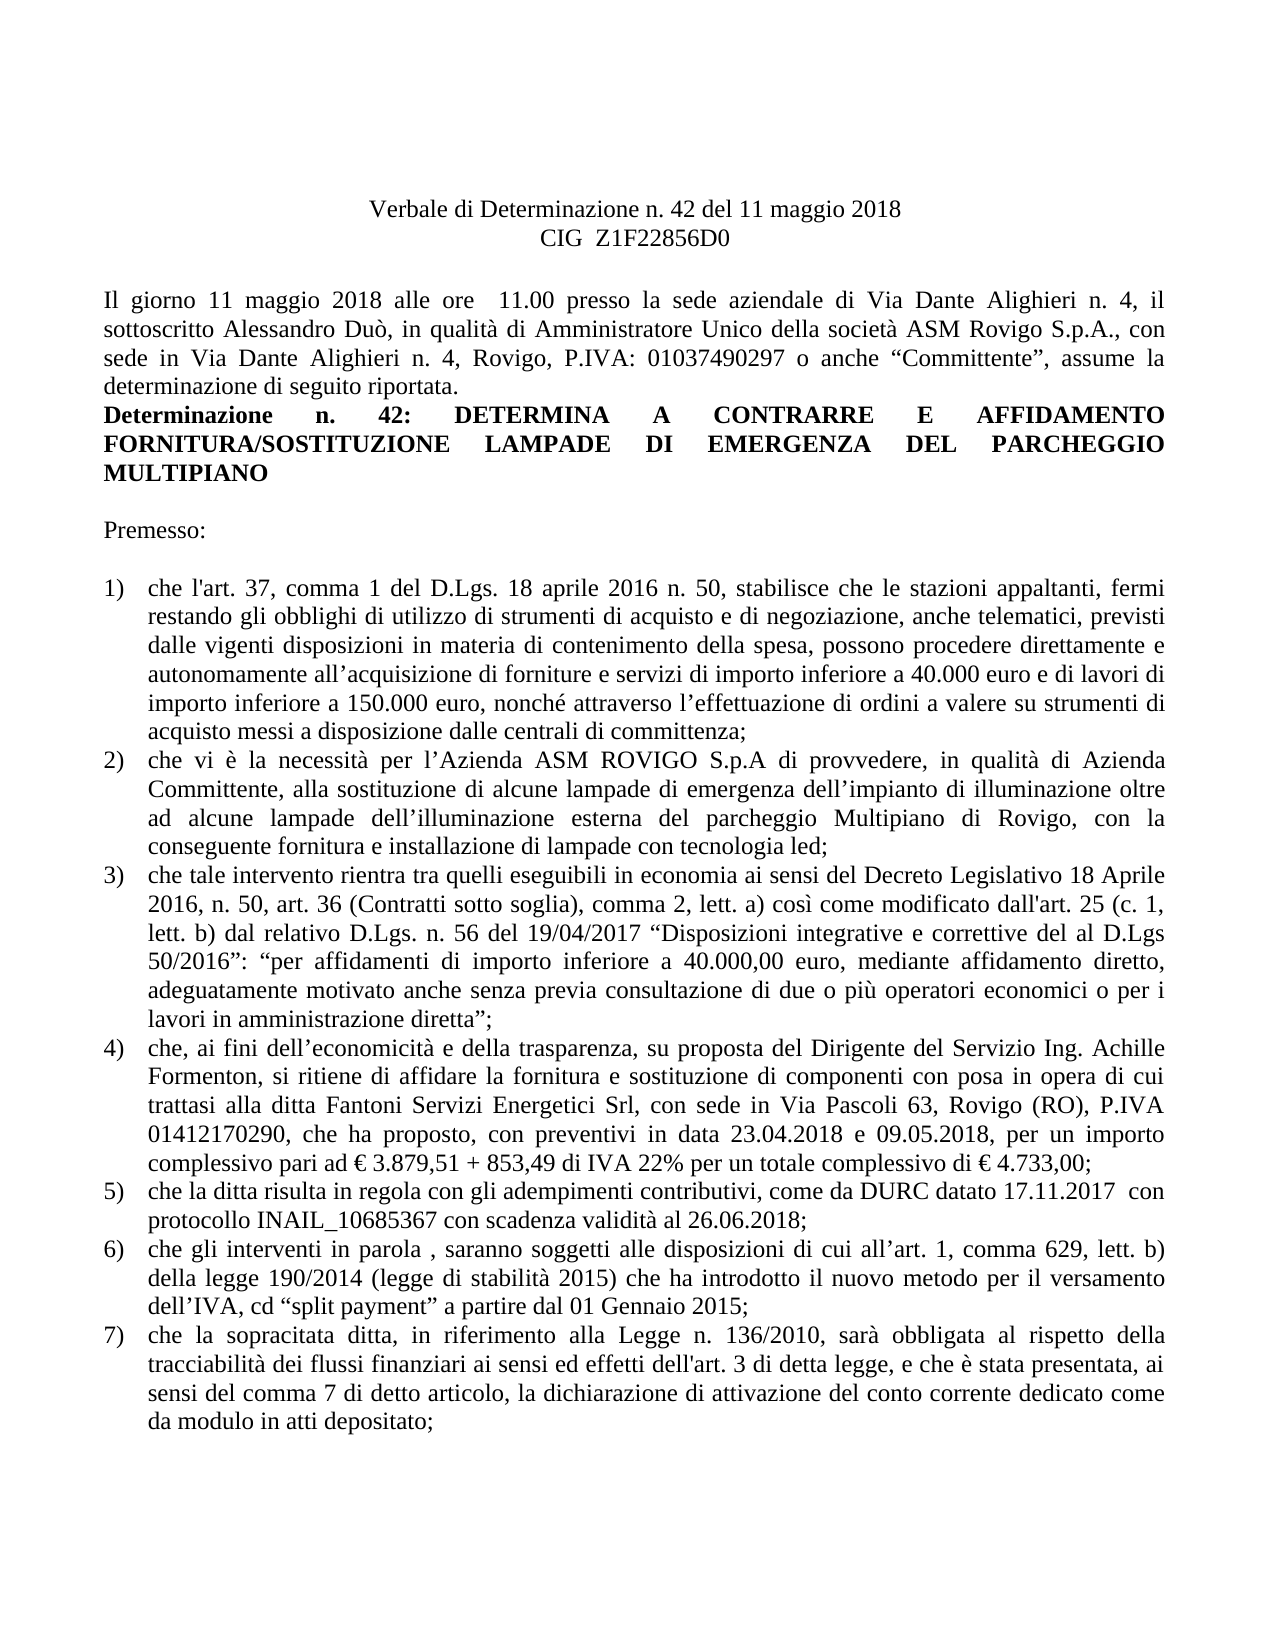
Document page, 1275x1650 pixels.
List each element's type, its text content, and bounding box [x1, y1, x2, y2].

list che la ditta risulta in regola con gli adempimenti contributivi, come da DURC datato 17.11.2017 con protocollo INAIL_10685367 con scadenza validità al 26.06.2018; [103, 1176, 1166, 1234]
list che l'art. 37, comma 1 del D.Lgs. 18 aprile 2016 n. 50, stabilisce che le stazioni appaltanti, fermi restando gli obblighi di utilizzo di strumenti di acquisto e di negoziazione, anche telematici, previsti dalle vigenti disposizioni in materia di contenimento della spesa, possono procedere direttamente e autonomamente all’acquisizione di forniture e servizi di importo inferiore a 40.000 euro e di lavori di importo inferiore a 150.000 euro, nonché attraverso l’effettuazione di ordini a valere su strumenti di acquisto messi a disposizione dalle centrali di committenza; [103, 573, 1166, 745]
list che tale intervento rientra tra quelli eseguibili in economia ai sensi del Decreto Legislativo 18 Aprile 2016, n. 50, art. 36 (Contratti sotto soglia), comma 2, lett. a) così come modificato dall'art. 25 (c. 1, lett. b) dal relativo D.Lgs. n. 56 del 19/04/2017 “Disposizioni integrative e correttive del al D.Lgs 50/2016”: “per affidamenti di importo inferiore a 40.000,00 euro, mediante affidamento diretto, adeguatamente motivato anche senza previa consultazione di due o più operatori economici o per i lavori in amministrazione diretta”; [103, 860, 1166, 1033]
text CIG Z1F22856D0 [103, 223, 1166, 252]
text Il giorno 11 maggio 2018 alle ore 11.00 presso la sede aziendale di Via Dante Alighieri n. 4, il sottoscritto Alessandro Duò, in qualità di Amministratore Unico della società ASM Rovigo S.p.A., con sede in Via Dante Alighieri n. 4, Rovigo, P.IVA: 01037490297 o anche “Committente”, assume la determinazione di seguito riportata. [103, 285, 1166, 400]
text Determinazione n. 42: DETERMINA A CONTRARRE E AFFIDAMENTO FORNITURA/SOSTITUZIONE LAMPADE DI EMERGENZA DEL PARCHEGGIO MULTIPIANO [103, 400, 1166, 486]
list che gli interventi in parola , saranno soggetti alle disposizioni di cui all’art. 1, comma 629, lett. b) della legge 190/2014 (legge di stabilità 2015) che ha introdotto il nuovo metodo per il versamento dell’IVA, cd “split payment” a partire dal 01 Gennaio 2015; [103, 1234, 1166, 1320]
text Verbale di Determinazione n. 42 del 11 maggio 2018 [103, 194, 1166, 223]
list che vi è la necessità per l’Azienda ASM ROVIGO S.p.A di provvedere, in qualità di Azienda Committente, alla sostituzione di alcune lampade di emergenza dell’impianto di illuminazione oltre ad alcune lampade dell’illuminazione esterna del parcheggio Multipiano di Rovigo, con la conseguente fornitura e installazione di lampade con tecnologia led; [103, 745, 1166, 860]
list che la sopracitata ditta, in riferimento alla Legge n. 136/2010, sarà obbligata al rispetto della tracciabilità dei flussi finanziari ai sensi ed effetti dell'art. 3 di detta legge, e che è stata presentata, ai sensi del comma 7 di detto articolo, la dichiarazione di attivazione del conto corrente dedicato come da modulo in atti depositato; [103, 1320, 1166, 1435]
text Premesso: [103, 515, 1166, 544]
list che, ai fini dell’economicità e della trasparenza, su proposta del Dirigente del Servizio Ing. Achille Formenton, si ritiene di affidare la fornitura e sostituzione di componenti con posa in opera di cui trattasi alla ditta Fantoni Servizi Energetici Srl, con sede in Via Pascoli 63, Rovigo (RO), P.IVA 01412170290, che ha proposto, con preventivi in data 23.04.2018 e 09.05.2018, per un importo complessivo pari ad € 3.879,51 + 853,49 di IVA 22% per un totale complessivo di € 4.733,00; [103, 1033, 1166, 1176]
